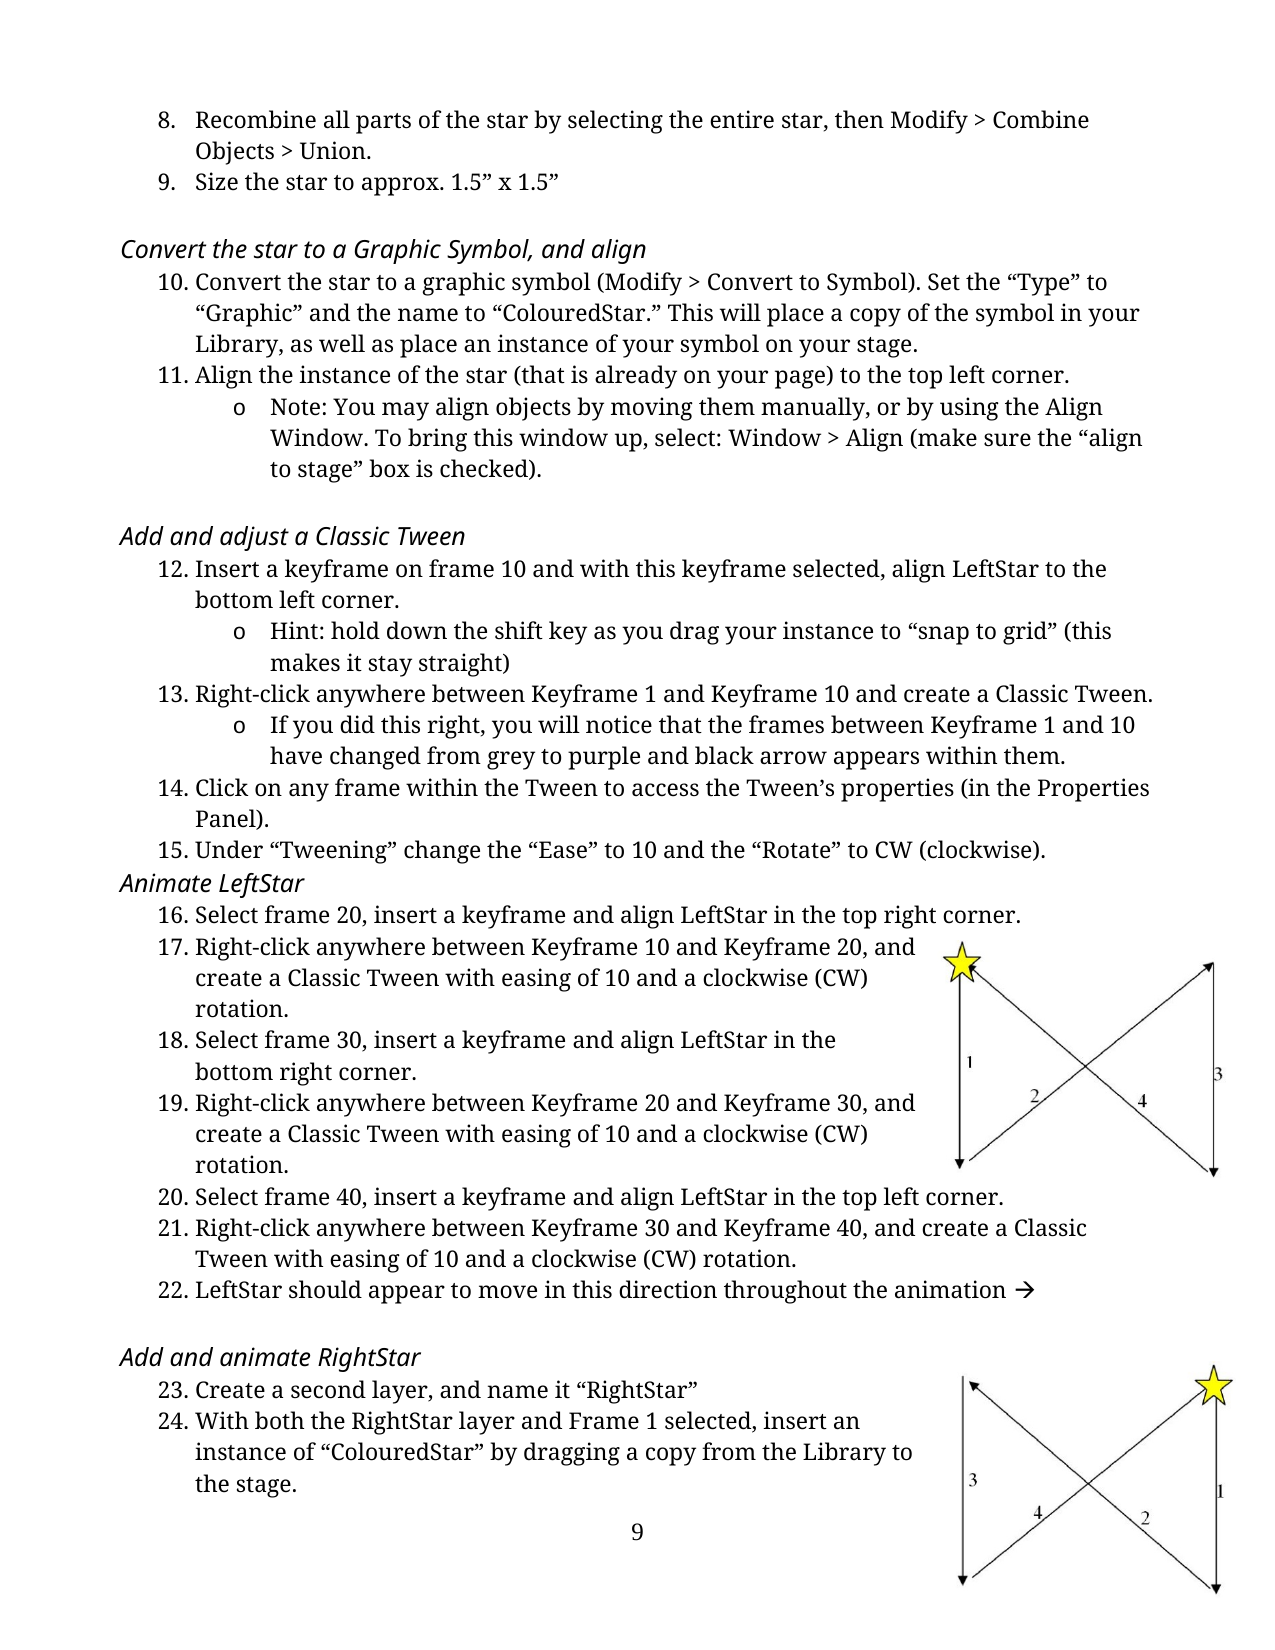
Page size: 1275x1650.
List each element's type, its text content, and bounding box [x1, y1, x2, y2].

list Insert a keyframe on frame 10 and with this keyframe selected, align LeftStar to the bottom left corner. [157, 553, 1155, 615]
text Add and adjust a Classic Tween [120, 518, 1155, 553]
list Select frame 40, insert a keyframe and align LeftStar in the top left corner. [157, 1181, 1155, 1212]
list Note: You may align objects by moving them manually, or by using the Align Window. To bring this window up, select: Window > Align (make sure the “align to stage” box is checked). [232, 391, 1155, 484]
list Right-click anywhere between Keyframe 20 and Keyframe 30, and create a Classic Tween with easing of 10 and a clockwise (CW) rotation. [157, 1087, 1155, 1181]
list Create a second layer, and name it “RightStar” [157, 1374, 935, 1405]
list Right-click anywhere between Keyframe 10 and Keyframe 20, and create a Classic Tween with easing of 10 and a clockwise (CW) rotation. [157, 931, 1155, 1024]
list Size the star to approx. 1.5” x 1.5” [157, 166, 1155, 197]
list Select frame 30, insert a keyframe and align LeftStar in the bottom right corner. [157, 1024, 935, 1087]
list Align the instance of the star (that is already on your page) to the top left corner. [157, 359, 1155, 391]
list Right-click anywhere between Keyframe 1 and Keyframe 10 and create a Classic Tween. [157, 678, 1155, 709]
list Right-click anywhere between Keyframe 30 and Keyframe 40, and create a Classic Tween with easing of 10 and a clockwise (CW) rotation. [157, 1212, 1155, 1274]
picture [935, 940, 1229, 1179]
text Animate LeftStar [120, 865, 1155, 899]
list Under “Tweening” change the “Ease” to 10 and the “Rotate” to CW (clockwise). [157, 834, 1155, 865]
list Select frame 20, insert a keyframe and align LeftStar in the top right corner. [157, 899, 1155, 931]
list With both the RightStar layer and Frame 1 selected, insert an instance of “ColouredStar” by dragging a copy from the Library to the stage. [157, 1405, 935, 1499]
picture [935, 1361, 1241, 1599]
text Convert the star to a Graphic Symbol, and align [120, 232, 1155, 266]
list Hint: hold down the shift key as you drag your instance to “snap to grid” (this makes it stay straight) [232, 615, 1155, 678]
list Convert the star to a graphic symbol (Modify > Convert to Symbol). Set the “Type” to “Graphic” and the name to “ColouredStar.” This will place a copy of the symbol in your Library, as well as place an instance of your symbol on your stage. [157, 266, 1155, 359]
list If you did this right, you will notice that the frames between Keyframe 1 and 10 have changed from grey to purple and black arrow appears within them. [232, 709, 1155, 772]
list LeftStar should appear to move in this direction throughout the animation [157, 1274, 1155, 1306]
list Click on any frame within the Tween to access the Tween’s properties (in the Properties Panel). [157, 772, 1155, 834]
list Recombine all parts of the star by selecting the entire star, then Modify > Combine Objects > Union. [157, 104, 1155, 166]
text Add and animate RightStar [120, 1340, 1155, 1374]
